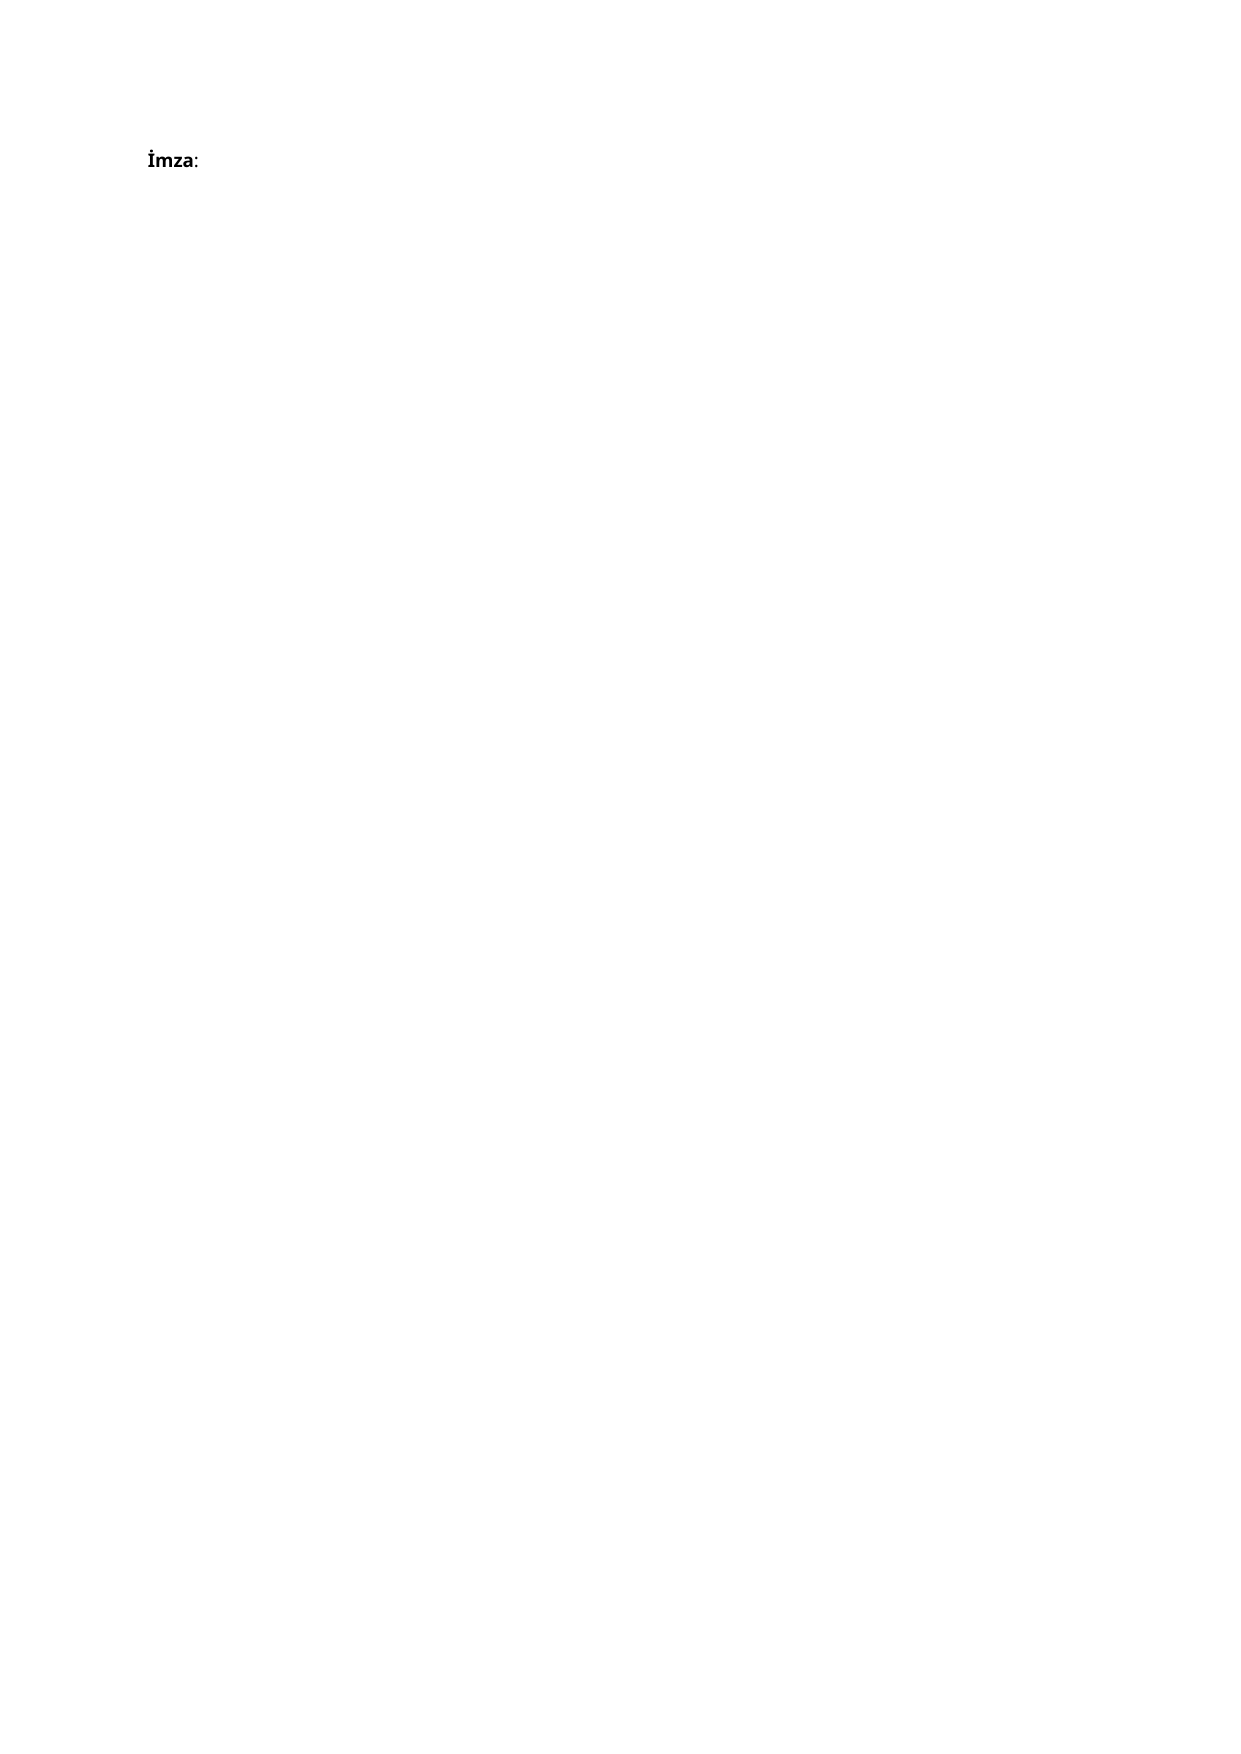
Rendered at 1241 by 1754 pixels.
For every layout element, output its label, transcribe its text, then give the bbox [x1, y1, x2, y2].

text İmza: [148, 148, 1093, 173]
